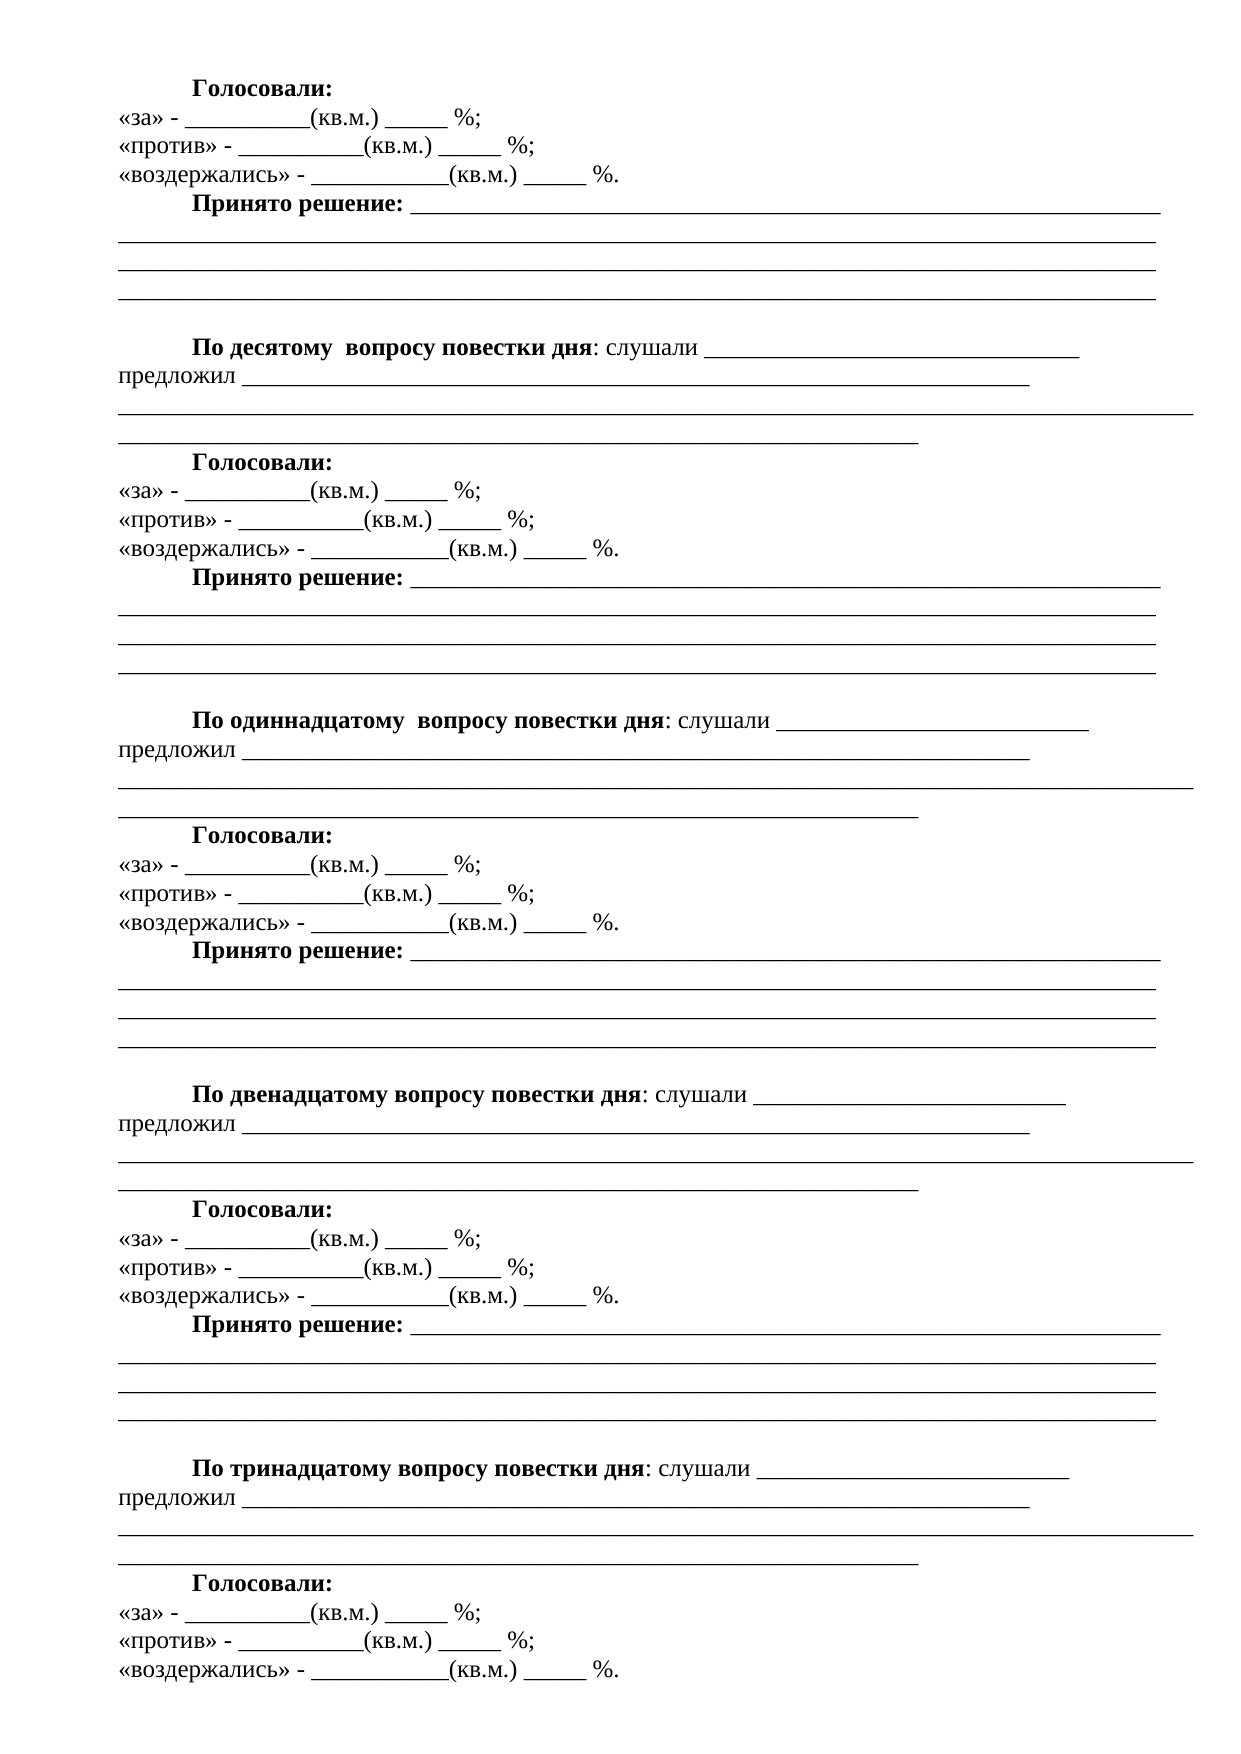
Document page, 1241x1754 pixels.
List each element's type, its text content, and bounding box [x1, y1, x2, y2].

text ___________________________________________________________________________________ [118, 1022, 1196, 1051]
text По десятому вопросу повестки дня: слушали ______________________________ [118, 332, 1196, 361]
text ___________________________________________________________________________________ [118, 619, 1196, 648]
text «против» - __________(кв.м.) _____ %; [118, 1626, 1196, 1654]
text Голосовали: [118, 1194, 1196, 1223]
text «воздержались» - ___________(кв.м.) _____ %. [118, 533, 1196, 562]
text По одиннадцатому вопросу повестки дня: слушали _________________________ [118, 706, 1196, 734]
text предложил _______________________________________________________________ [118, 1482, 1196, 1511]
text По тринадцатому вопросу повестки дня: слушали _________________________ [118, 1453, 1196, 1482]
text Голосовали: [118, 1568, 1196, 1597]
text ___________________________________________________________________________________ [118, 993, 1196, 1022]
text «за» - __________(кв.м.) _____ %; [118, 476, 1196, 504]
text Принято решение: ____________________________________________________________ [118, 188, 1196, 217]
text ___________________________________________________________________________________ [118, 1396, 1196, 1424]
text ___________________________________________________________________________________ [118, 591, 1196, 619]
text ___________________________________________________________________________________ [118, 217, 1196, 246]
text «против» - __________(кв.м.) _____ %; [118, 1252, 1196, 1281]
text «воздержались» - ___________(кв.м.) _____ %. [118, 159, 1196, 188]
text Принято решение: ____________________________________________________________ [118, 562, 1196, 591]
text ___________________________________________________________________________________ [118, 1367, 1196, 1396]
text «воздержались» - ___________(кв.м.) _____ %. [118, 907, 1196, 936]
text «за» - __________(кв.м.) _____ %; [118, 1597, 1196, 1626]
text ___________________________________________________________________________________ [118, 246, 1196, 274]
text «за» - __________(кв.м.) _____ %; [118, 1223, 1196, 1252]
text ___________________________________________________________________________________ [118, 648, 1196, 677]
text Принято решение: ____________________________________________________________ [118, 1309, 1196, 1338]
text «против» - __________(кв.м.) _____ %; [118, 878, 1196, 907]
text предложил _______________________________________________________________ [118, 361, 1196, 389]
text Голосовали: [118, 447, 1196, 476]
text «воздержались» - ___________(кв.м.) _____ %. [118, 1281, 1196, 1309]
text Принято решение: ____________________________________________________________ [118, 936, 1196, 964]
text предложил _______________________________________________________________ [118, 734, 1196, 763]
text «против» - __________(кв.м.) _____ %; [118, 131, 1196, 159]
text Голосовали: [118, 73, 1196, 102]
text «против» - __________(кв.м.) _____ %; [118, 504, 1196, 533]
text «за» - __________(кв.м.) _____ %; [118, 102, 1196, 131]
text ___________________________________________________________________________________ [118, 964, 1196, 993]
text «воздержались» - ___________(кв.м.) _____ %. [118, 1654, 1196, 1683]
text Голосовали: [118, 821, 1196, 849]
text предложил _______________________________________________________________ [118, 1108, 1196, 1137]
text «за» - __________(кв.м.) _____ %; [118, 849, 1196, 878]
text ___________________________________________________________________________________ [118, 1338, 1196, 1367]
text По двенадцатому вопросу повестки дня: слушали _________________________ [118, 1079, 1196, 1108]
text ___________________________________________________________________________________ [118, 274, 1196, 303]
